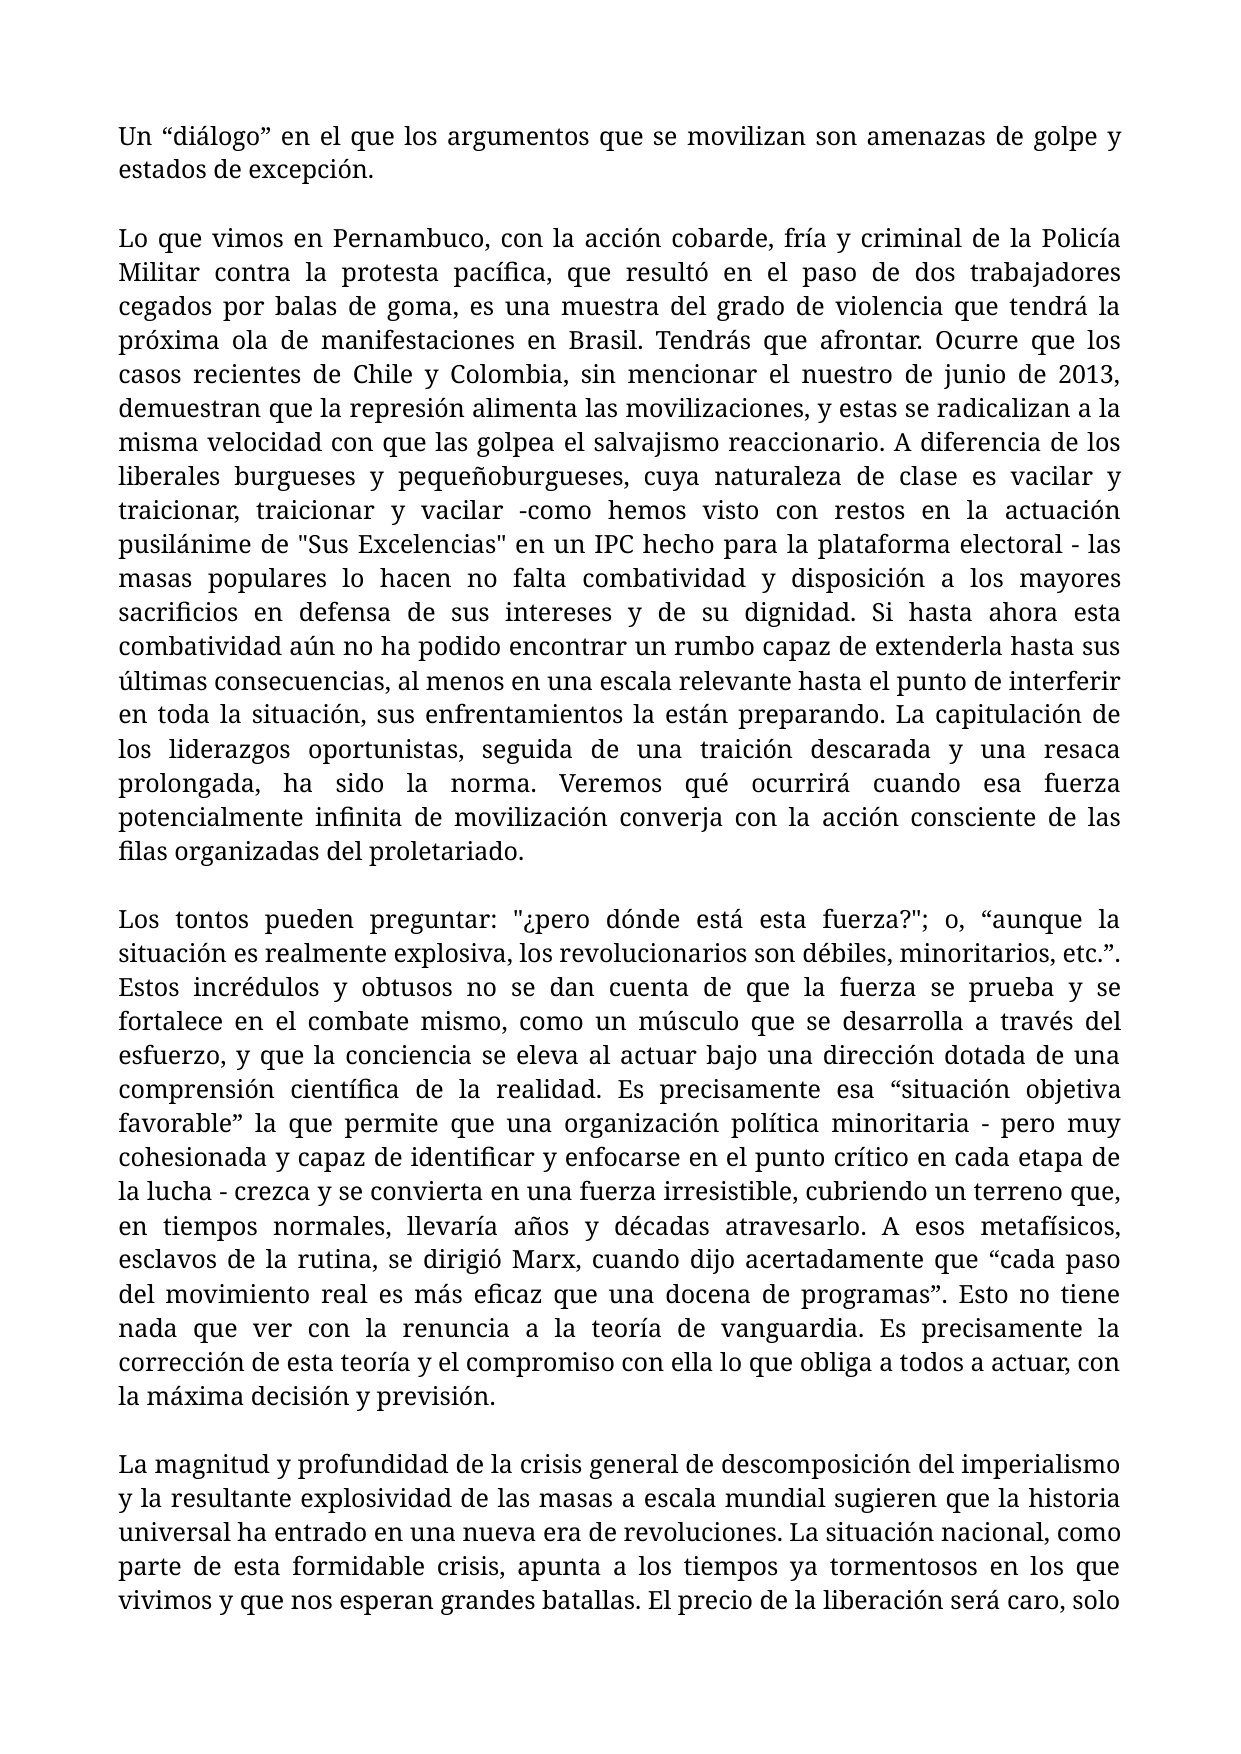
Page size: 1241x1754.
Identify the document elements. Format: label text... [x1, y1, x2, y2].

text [118, 1447, 1122, 1617]
text Los tontos pueden preguntar: "¿pero dónde está esta fuerza?"; o, “aunque la situación es realmente explosiva, los revolucionarios son débiles, minoritarios, etc.”. Estos incrédulos y obtusos no se dan cuenta de que la fuerza se prueba y se fortalece en el combate mismo, como un músculo que se desarrolla a través del esfuerzo, y que la conciencia se eleva al actuar bajo una dirección dotada de una comprensión científica de la realidad. Es precisamente esa “situación objetiva favorable” la que permite que una organización política minoritaria - pero muy cohesionada y capaz de identificar y enfocarse en el punto crítico en cada etapa de la lucha - crezca y se convierta en una fuerza irresistible, cubriendo un terreno que, en tiempos normales, llevaría años y décadas atravesarlo. A esos metafísicos, esclavos de la rutina, se dirigió Marx, cuando dijo acertadamente que “cada paso del movimiento real es más eficaz que una docena de programas”. Esto no tiene nada que ver con la renuncia a la teoría de vanguardia. Es precisamente la corrección de esta teoría y el compromiso con ella lo que obliga a todos a actuar, con la máxima decisión y previsión. [118, 902, 1122, 1412]
text Lo que vimos en Pernambuco, con la acción cobarde, fría y criminal de la Policía Militar contra la protesta pacífica, que resultó en el paso de dos trabajadores cegados por balas de goma, es una muestra del grado de violencia que tendrá la próxima ola de manifestaciones en Brasil. Tendrás que afrontar. Ocurre que los casos recientes de Chile y Colombia, sin mencionar el nuestro de junio de 2013, demuestran que la represión alimenta las movilizaciones, y estas se radicalizan a la misma velocidad con que las golpea el salvajismo reaccionario. A diferencia de los liberales burgueses y pequeñoburgueses, cuya naturaleza de clase es vacilar y traicionar, traicionar y vacilar -como hemos visto con restos en la actuación pusilánime de "Sus Excelencias" en un IPC hecho para la plataforma electoral - las masas populares lo hacen no falta combatividad y disposición a los mayores sacrificios en defensa de sus intereses y de su dignidad. Si hasta ahora esta combatividad aún no ha podido encontrar un rumbo capaz de extenderla hasta sus últimas consecuencias, al menos en una escala relevante hasta el punto de interferir en toda la situación, sus enfrentamientos la están preparando. La capitulación de los liderazgos oportunistas, seguida de una traición descarada y una resaca prolongada, ha sido la norma. Veremos qué ocurrirá cuando esa fuerza potencialmente infinita de movilización converja con la acción consciente de las filas organizadas del proletariado. [118, 220, 1122, 867]
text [118, 118, 1122, 186]
